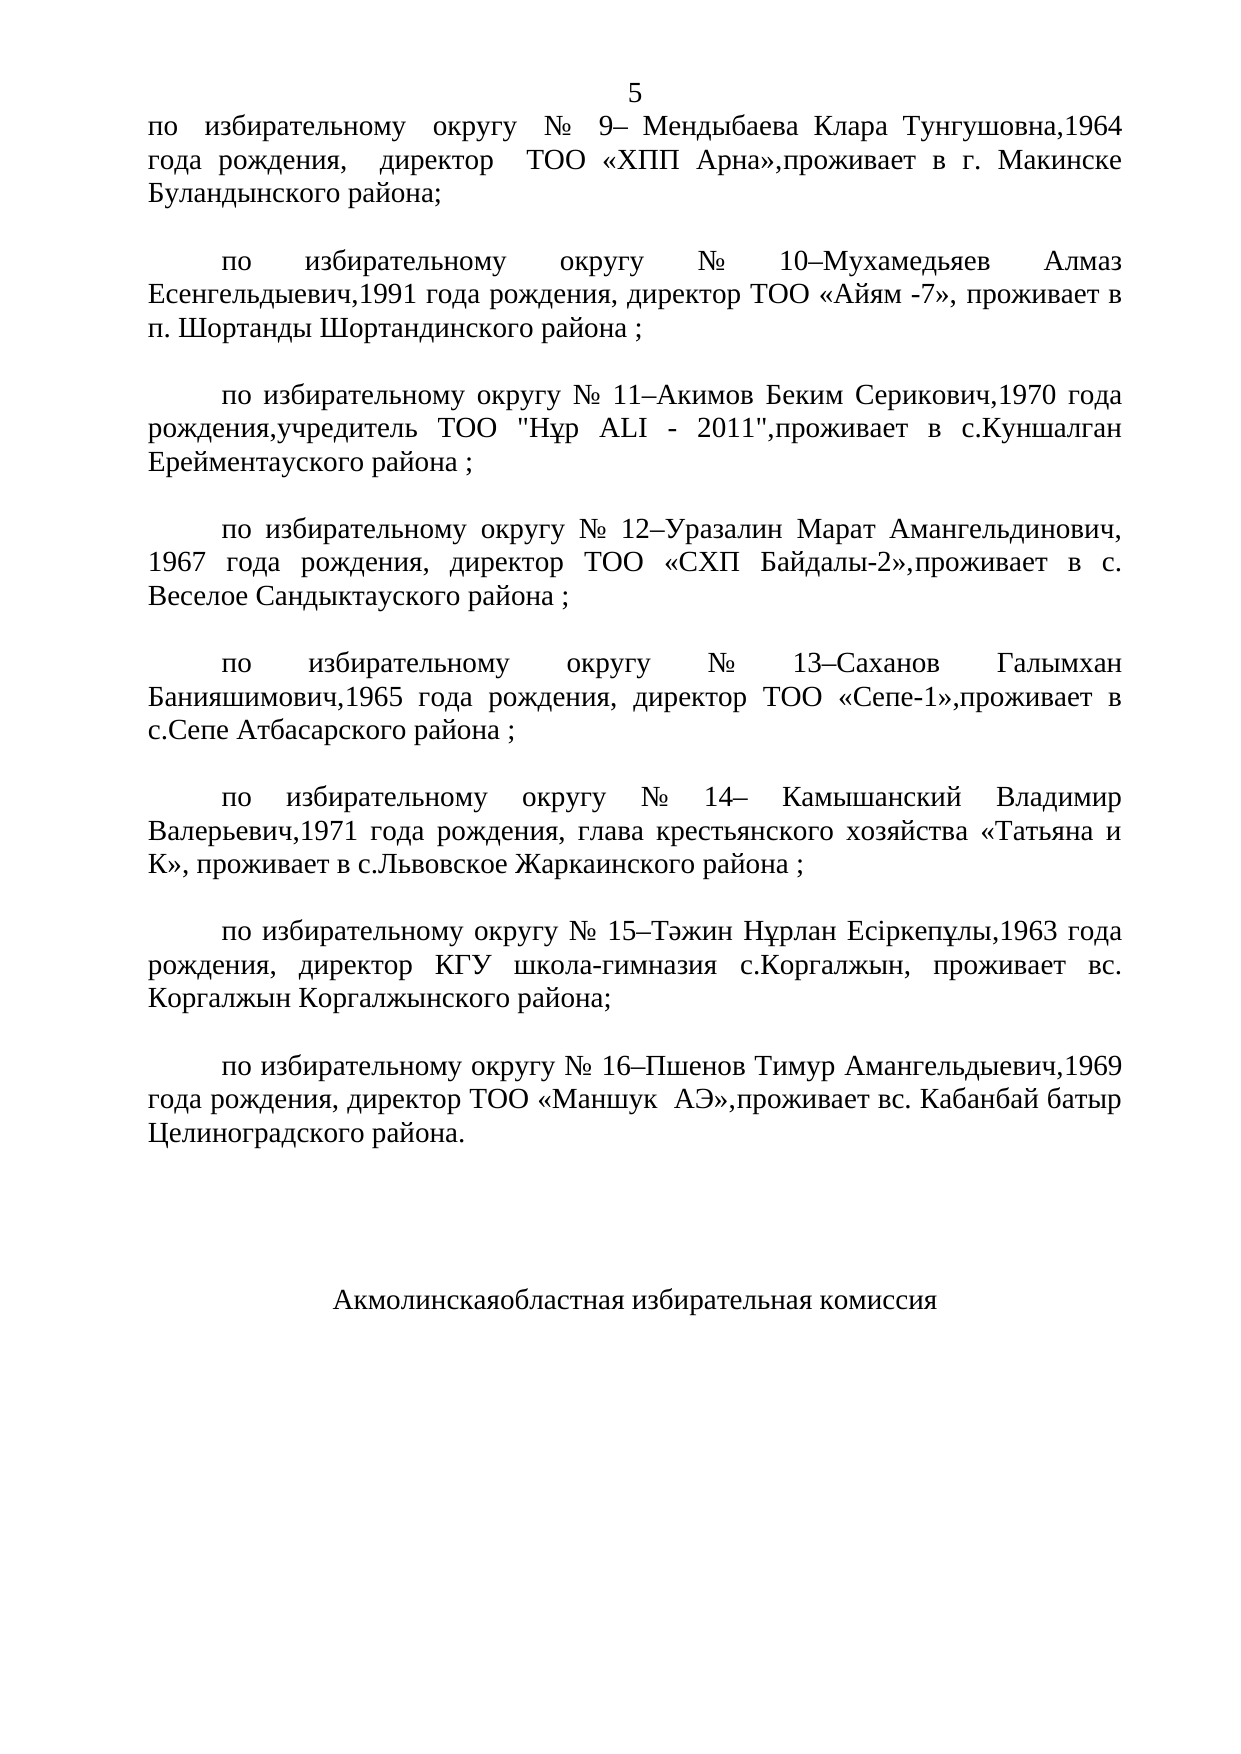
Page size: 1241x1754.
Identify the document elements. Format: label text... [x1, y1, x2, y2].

text по избирательному округу № 11–Акимов Беким Серикович,1970 года рождения,учредитель ТОО "Нұр ALI - 2011",проживает в с.Куншалган Ерейментауского района ; [148, 377, 1122, 477]
text по избирательному округу № 14– Камышанский Владимир Валерьевич,1971 года рождения, глава крестьянского хозяйства «Татьяна и К», проживает в с.Львовское Жаркаинского района ; [148, 779, 1122, 880]
text по избирательному округу № 16–Пшенов Тимур Амангельдыевич,1969 года рождения, директор ТОО «Маншук АЭ»,проживает вс. Кабанбай батыр Целиноградского района. [148, 1048, 1122, 1148]
text по избирательному округу № 12–Уразалин Марат Амангельдинович, 1967 года рождения, директор ТОО «СХП Байдалы-2»,проживает в с. Веселое Сандыктауского района ; [148, 511, 1122, 612]
text Акмолинскаяобластная избирательная комиссия [148, 1282, 1122, 1316]
text по избирательному округу № 9–Мендыбаева Клара Тунгушовна,1964 года рождения, директор ТОО «ХПП Арна»,проживает в г. Макинске Буландынского района; [148, 108, 1122, 209]
text по избирательному округу № 15–Тәжин Нұрлан Есіркепұлы,1963 года рождения, директор КГУ школа-гимназия с.Коргалжын, проживает вс. Коргалжын Коргалжынского района; [148, 913, 1122, 1014]
text по избирательному округу № 13–Саханов Галымхан Банияшимович,1965 года рождения, директор ТОО «Сепе-1»,проживает в с.Сепе Атбасарского района ; [148, 645, 1122, 746]
text по избирательному округу № 10–Мухамедьяев Алмаз Есенгельдыевич,1991 года рождения, директор ТОО «Айям -7», проживает в п. Шортанды Шортандинского района ; [148, 243, 1122, 343]
